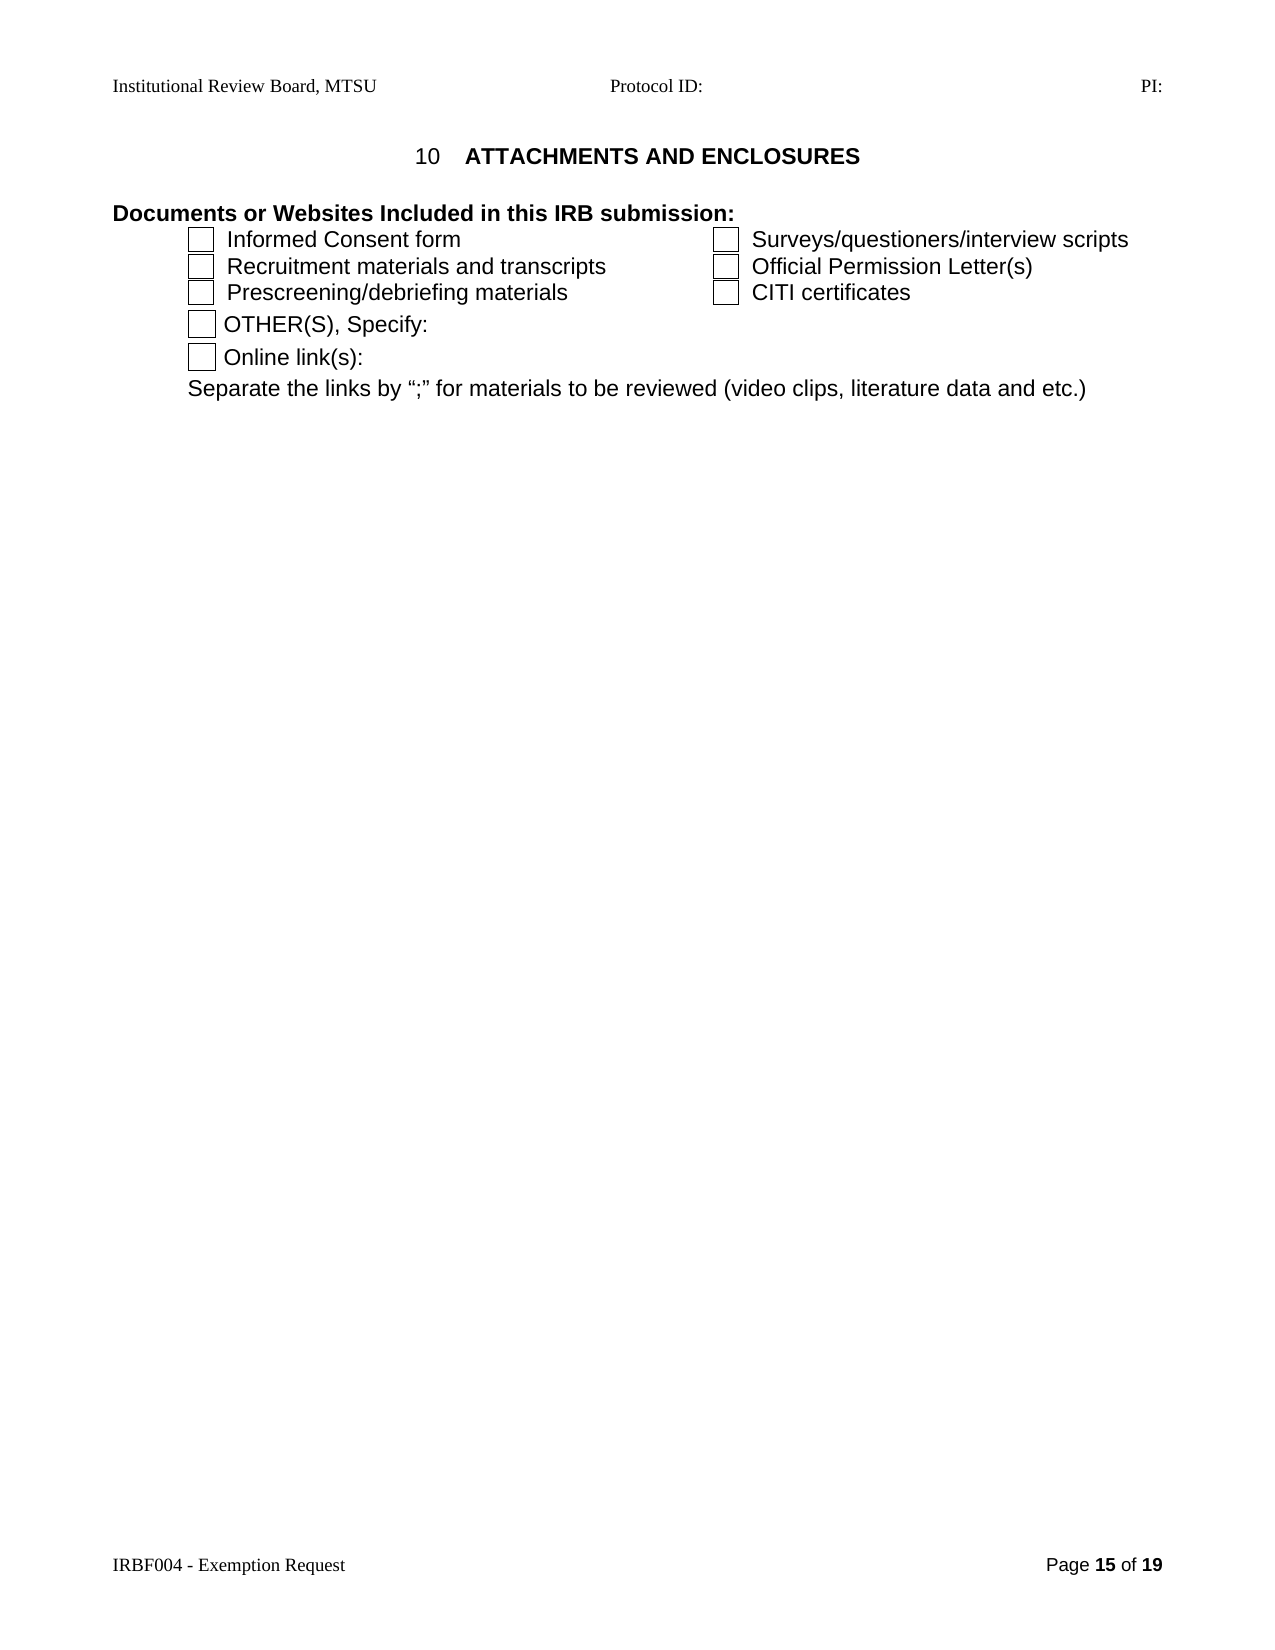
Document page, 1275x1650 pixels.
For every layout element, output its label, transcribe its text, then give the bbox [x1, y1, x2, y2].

list ATTACHMENTS AND ENCLOSURES [112, 143, 1162, 169]
text OTHER(S), Specify: [187, 309, 1162, 338]
text Prescreening/debriefing materials CITI certificates [112, 279, 1162, 305]
text Separate the links by “;” for materials to be reviewed (video clips, literature data and etc.) [187, 375, 1162, 402]
text Informed Consent form Surveys/questioners/interview scripts [112, 226, 1162, 253]
text Documents or Websites Included in this IRB submission: [112, 200, 1162, 226]
text Online link(s): [187, 342, 1162, 371]
text Recruitment materials and transcripts Official Permission Letter(s) [112, 253, 1162, 279]
